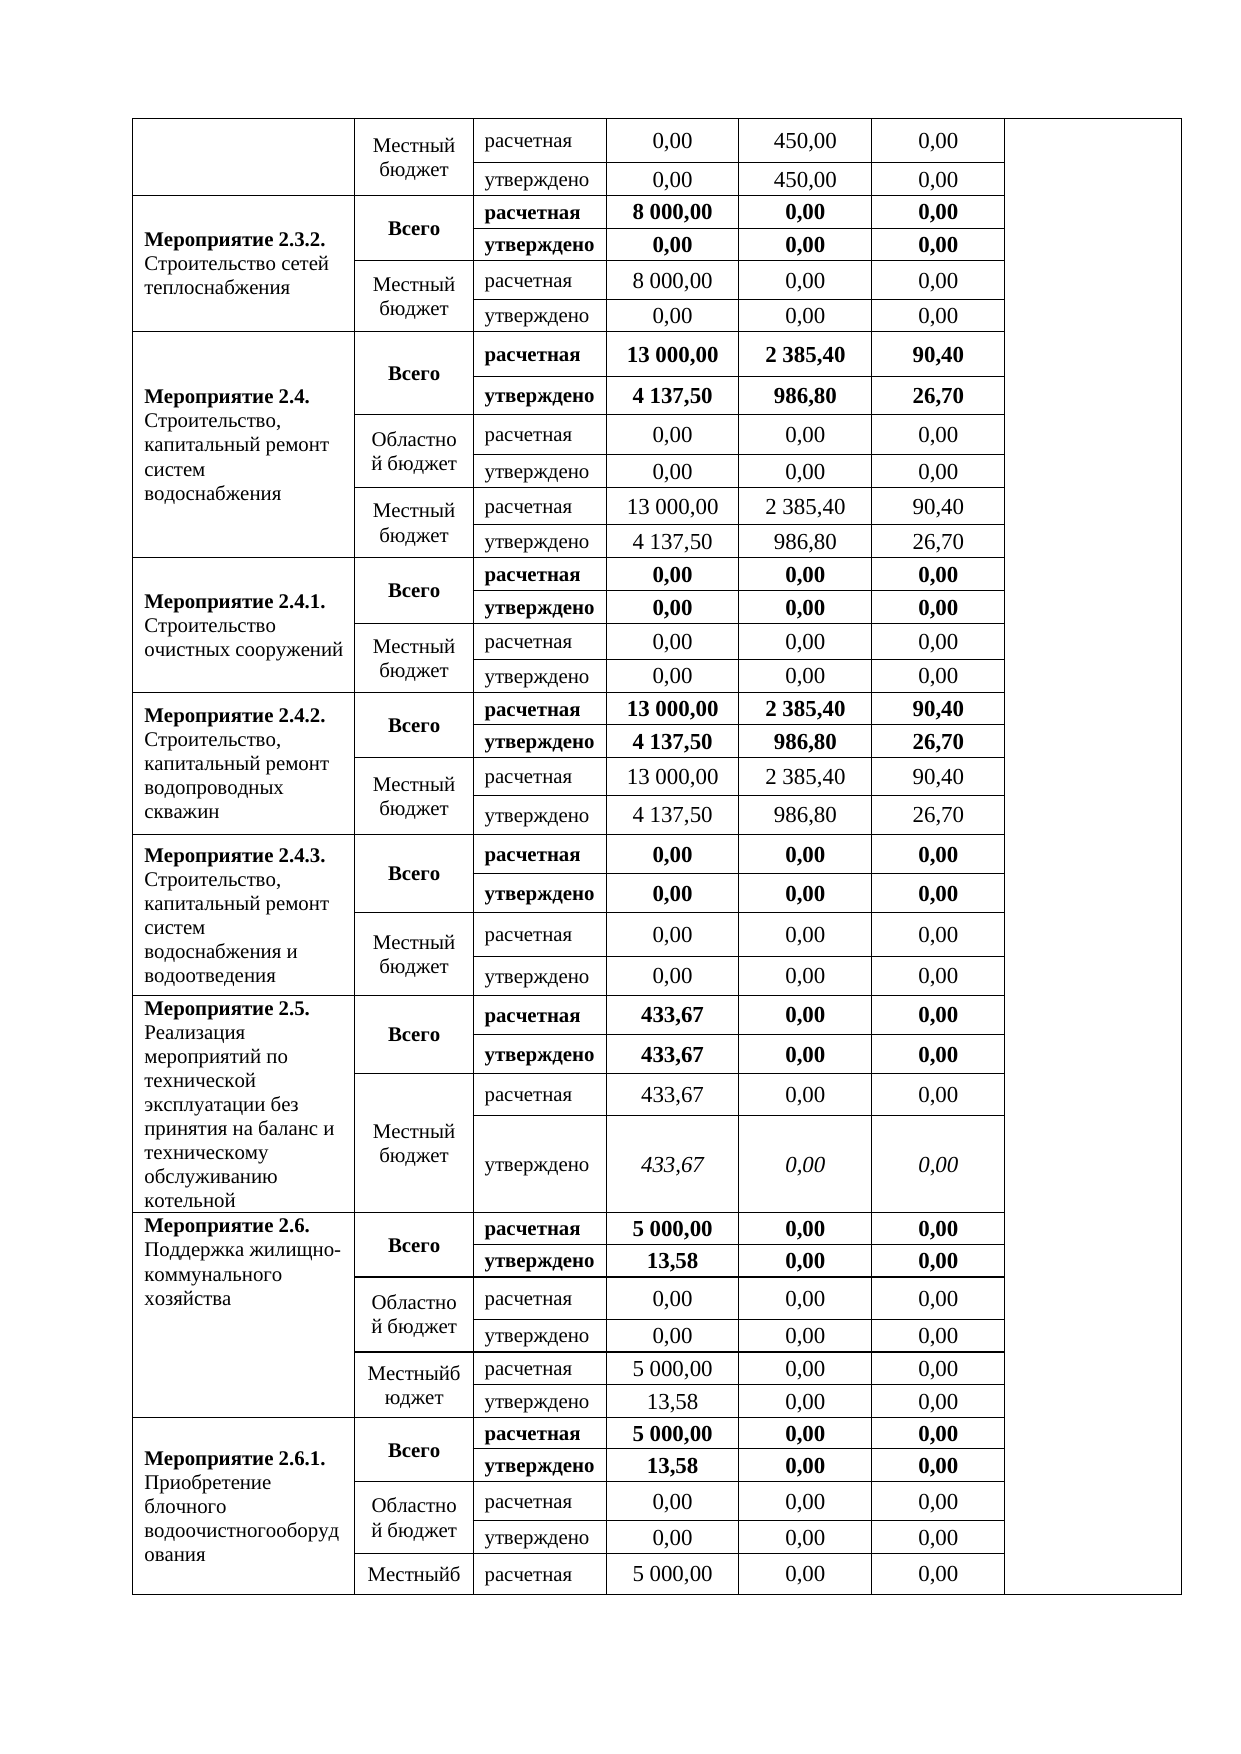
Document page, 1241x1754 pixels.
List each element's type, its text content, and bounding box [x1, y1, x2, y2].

table_cell 0,00 [739, 1385, 871, 1417]
table_cell Местный бюджет [355, 624, 473, 692]
table_cell 0,00 [739, 996, 871, 1034]
table_cell расчетная [474, 1418, 606, 1448]
table_cell утверждено [474, 1449, 606, 1481]
table_cell 0,00 [739, 957, 871, 995]
table_cell Мероприятие 2.4.3. Строительство, капитальный ремонт систем водоснабжения и водоотведения [133, 835, 354, 995]
table_cell 0,00 [739, 1554, 871, 1593]
table_cell 0,00 [739, 1418, 871, 1448]
table_cell расчетная [474, 913, 606, 956]
table_cell 0,00 [739, 1245, 871, 1276]
table_cell 0,00 [607, 591, 738, 623]
table_cell утверждено [474, 525, 606, 557]
table_cell 0,00 [739, 1074, 871, 1115]
table_cell Всего [355, 1418, 473, 1481]
table_cell 0,00 [872, 455, 1004, 487]
table_cell 0,00 [607, 415, 738, 454]
table_cell 0,00 [872, 591, 1004, 623]
table_cell 2 385,40 [739, 758, 871, 795]
table_cell 0,00 [607, 1278, 738, 1318]
table_cell 0,00 [872, 624, 1004, 659]
table_cell 5 000,00 [607, 1418, 738, 1448]
table_cell 0,00 [872, 1521, 1004, 1553]
table_cell утверждено [474, 1245, 606, 1276]
table_cell 13 000,00 [607, 488, 738, 524]
table_cell расчетная [474, 1074, 606, 1115]
table_cell Местный бюджет [355, 913, 473, 995]
table_cell расчетная [474, 624, 606, 659]
table_cell 0,00 [739, 415, 871, 454]
table_cell расчетная [474, 758, 606, 795]
table_cell 0,00 [607, 1521, 738, 1553]
table_cell 450,00 [739, 163, 871, 195]
table_cell 13,58 [607, 1385, 738, 1417]
table_cell Всего [355, 332, 473, 413]
table_cell утверждено [474, 455, 606, 487]
table_cell 5 000,00 [607, 1554, 738, 1593]
table_cell 26,70 [872, 725, 1004, 757]
table_cell 0,00 [872, 996, 1004, 1034]
table_cell 986,80 [739, 796, 871, 834]
table_cell 0,00 [872, 300, 1004, 331]
table_cell 0,00 [739, 1213, 871, 1243]
table_cell 0,00 [607, 558, 738, 590]
table_cell 0,00 [872, 1245, 1004, 1276]
table_cell 4 137,50 [607, 725, 738, 757]
table_cell 433,67 [607, 1035, 738, 1073]
table_cell 0,00 [607, 119, 738, 162]
table_cell утверждено [474, 796, 606, 834]
table_cell утверждено [474, 660, 606, 692]
table_cell 0,00 [739, 624, 871, 659]
table_cell утверждено [474, 725, 606, 757]
table_cell 0,00 [739, 660, 871, 692]
table_cell 0,00 [872, 119, 1004, 162]
table_cell Местныйбюджет [355, 1554, 473, 1593]
table_cell 13 000,00 [607, 758, 738, 795]
table_cell Мероприятие 2.4. Строительство, капитальный ремонт систем водоснабжения [133, 332, 354, 557]
table_cell 13,58 [607, 1449, 738, 1481]
table_cell 5 000,00 [607, 1213, 738, 1243]
table_cell 450,00 [739, 119, 871, 162]
table_cell расчетная [474, 1213, 606, 1243]
table_cell 0,00 [607, 163, 738, 195]
table_cell 0,00 [739, 874, 871, 912]
table_cell 8 000,00 [607, 261, 738, 299]
table_cell 0,00 [607, 913, 738, 956]
table_cell расчетная [474, 332, 606, 376]
table_cell 0,00 [739, 196, 871, 227]
table_cell расчетная [474, 196, 606, 227]
table_cell расчетная [474, 119, 606, 162]
table_cell 0,00 [872, 1385, 1004, 1417]
table_cell 0,00 [739, 1353, 871, 1384]
table_cell Местный бюджет [355, 1074, 473, 1212]
table_cell 0,00 [872, 1320, 1004, 1351]
table_cell 0,00 [607, 624, 738, 659]
table_cell 0,00 [872, 1278, 1004, 1318]
table_cell 90,40 [872, 488, 1004, 524]
table_cell 13 000,00 [607, 332, 738, 376]
table_cell 986,80 [739, 525, 871, 557]
table_cell Всего [355, 996, 473, 1073]
table_cell 0,00 [739, 300, 871, 331]
table_cell 0,00 [739, 913, 871, 956]
table_cell Всего [355, 1213, 473, 1276]
table_cell 0,00 [739, 835, 871, 873]
table_cell 0,00 [739, 1482, 871, 1520]
table_cell 0,00 [607, 1482, 738, 1520]
table_cell 0,00 [872, 1554, 1004, 1593]
table_cell 4 137,50 [607, 525, 738, 557]
table_cell утверждено [474, 1035, 606, 1073]
table_cell 433,67 [607, 1116, 738, 1212]
table_cell Всего [355, 558, 473, 623]
table_cell расчетная [474, 1278, 606, 1318]
table_cell 0,00 [739, 1035, 871, 1073]
table_cell 0,00 [872, 163, 1004, 195]
table_cell расчетная [474, 1554, 606, 1593]
table_cell 0,00 [872, 874, 1004, 912]
table_cell утверждено [474, 163, 606, 195]
table_cell утверждено [474, 1320, 606, 1351]
table_cell утверждено [474, 874, 606, 912]
table_cell утверждено [474, 1521, 606, 1553]
table_cell 4 137,50 [607, 796, 738, 834]
table_cell 0,00 [872, 1449, 1004, 1481]
table_cell Мероприятие 2.3.2. Строительство сетей теплоснабжения [133, 196, 354, 331]
table_cell 986,80 [739, 377, 871, 413]
table_cell 0,00 [872, 229, 1004, 260]
table_cell утверждено [474, 377, 606, 413]
table_cell 2 385,40 [739, 488, 871, 524]
table_cell 433,67 [607, 996, 738, 1034]
table_cell 0,00 [739, 1116, 871, 1212]
table_cell расчетная [474, 1353, 606, 1384]
table_cell 5 000,00 [607, 1353, 738, 1384]
table_cell расчетная [474, 488, 606, 524]
table_cell 0,00 [872, 1074, 1004, 1115]
table_cell 0,00 [607, 300, 738, 331]
table_cell Мероприятие 2.4.1. Строительство очистных сооружений [133, 558, 354, 692]
table_cell Мероприятие 2.6. Поддержка жилищно-коммунального хозяйства [133, 1213, 354, 1417]
table_cell 0,00 [607, 660, 738, 692]
table_cell 2 385,40 [739, 693, 871, 724]
table_cell 0,00 [607, 874, 738, 912]
table_cell расчетная [474, 261, 606, 299]
table_cell утверждено [474, 1385, 606, 1417]
table_cell Мероприятие 2.6.1. Приобретение блочного водоочистногооборудования [133, 1418, 354, 1593]
table_cell утверждено [474, 300, 606, 331]
table_cell Всего [355, 693, 473, 757]
table_cell Местный бюджет [355, 119, 473, 195]
table_cell 0,00 [872, 957, 1004, 995]
table_cell 0,00 [739, 261, 871, 299]
table_cell 0,00 [607, 957, 738, 995]
table_cell Областной бюджет [355, 1482, 473, 1553]
table_cell 0,00 [872, 1116, 1004, 1212]
table_cell 0,00 [872, 558, 1004, 590]
table_cell расчетная [474, 835, 606, 873]
table_cell 0,00 [739, 1320, 871, 1351]
table_cell 0,00 [739, 229, 871, 260]
table_cell расчетная [474, 415, 606, 454]
table_cell расчетная [474, 558, 606, 590]
table_cell 0,00 [872, 660, 1004, 692]
table_cell 0,00 [872, 1482, 1004, 1520]
table_cell Местный бюджет [355, 488, 473, 557]
table_cell 90,40 [872, 332, 1004, 376]
table_cell 90,40 [872, 758, 1004, 795]
table_cell 0,00 [739, 1521, 871, 1553]
table_cell Местный бюджет [355, 261, 473, 331]
table_cell 13 000,00 [607, 693, 738, 724]
table_cell расчетная [474, 693, 606, 724]
table_cell Местныйбюджет [355, 1353, 473, 1417]
table_cell 26,70 [872, 796, 1004, 834]
table_cell Областной бюджет [355, 1278, 473, 1351]
table_cell 0,00 [607, 229, 738, 260]
table_cell 986,80 [739, 725, 871, 757]
table_cell 0,00 [739, 1278, 871, 1318]
table_cell 0,00 [872, 1353, 1004, 1384]
table_cell Мероприятие 2.4.2. Строительство, капитальный ремонт водопроводных скважин [133, 693, 354, 834]
table_cell 0,00 [739, 455, 871, 487]
table_cell 90,40 [872, 693, 1004, 724]
table_cell 0,00 [739, 1449, 871, 1481]
table_cell 8 000,00 [607, 196, 738, 227]
table_cell утверждено [474, 591, 606, 623]
table_cell 4 137,50 [607, 377, 738, 413]
table_cell 433,67 [607, 1074, 738, 1115]
table_cell 0,00 [607, 1320, 738, 1351]
table_cell 0,00 [872, 196, 1004, 227]
table_cell 0,00 [872, 1213, 1004, 1243]
table_cell Всего [355, 835, 473, 912]
table_cell 13,58 [607, 1245, 738, 1276]
table_cell Всего [355, 196, 473, 260]
table_cell Областной бюджет [355, 415, 473, 487]
table_cell утверждено [474, 957, 606, 995]
table_cell 0,00 [872, 261, 1004, 299]
table_cell 0,00 [607, 835, 738, 873]
table_cell утверждено [474, 229, 606, 260]
table_cell Местный бюджет [355, 758, 473, 834]
table_cell 0,00 [872, 415, 1004, 454]
table_cell 0,00 [739, 591, 871, 623]
table_cell Мероприятие 2.5. Реализация мероприятий по технической эксплуатации без принятия на баланс и техническому обслуживанию котельной [133, 996, 354, 1212]
table_cell 26,70 [872, 525, 1004, 557]
table_cell 0,00 [739, 558, 871, 590]
table_cell 0,00 [607, 455, 738, 487]
table_cell 0,00 [872, 1418, 1004, 1448]
table_cell 2 385,40 [739, 332, 871, 376]
table_cell расчетная [474, 996, 606, 1034]
table_cell расчетная [474, 1482, 606, 1520]
table_cell 0,00 [872, 913, 1004, 956]
table_cell утверждено [474, 1116, 606, 1212]
table_cell 0,00 [872, 1035, 1004, 1073]
table_cell 0,00 [872, 835, 1004, 873]
table_cell 26,70 [872, 377, 1004, 413]
